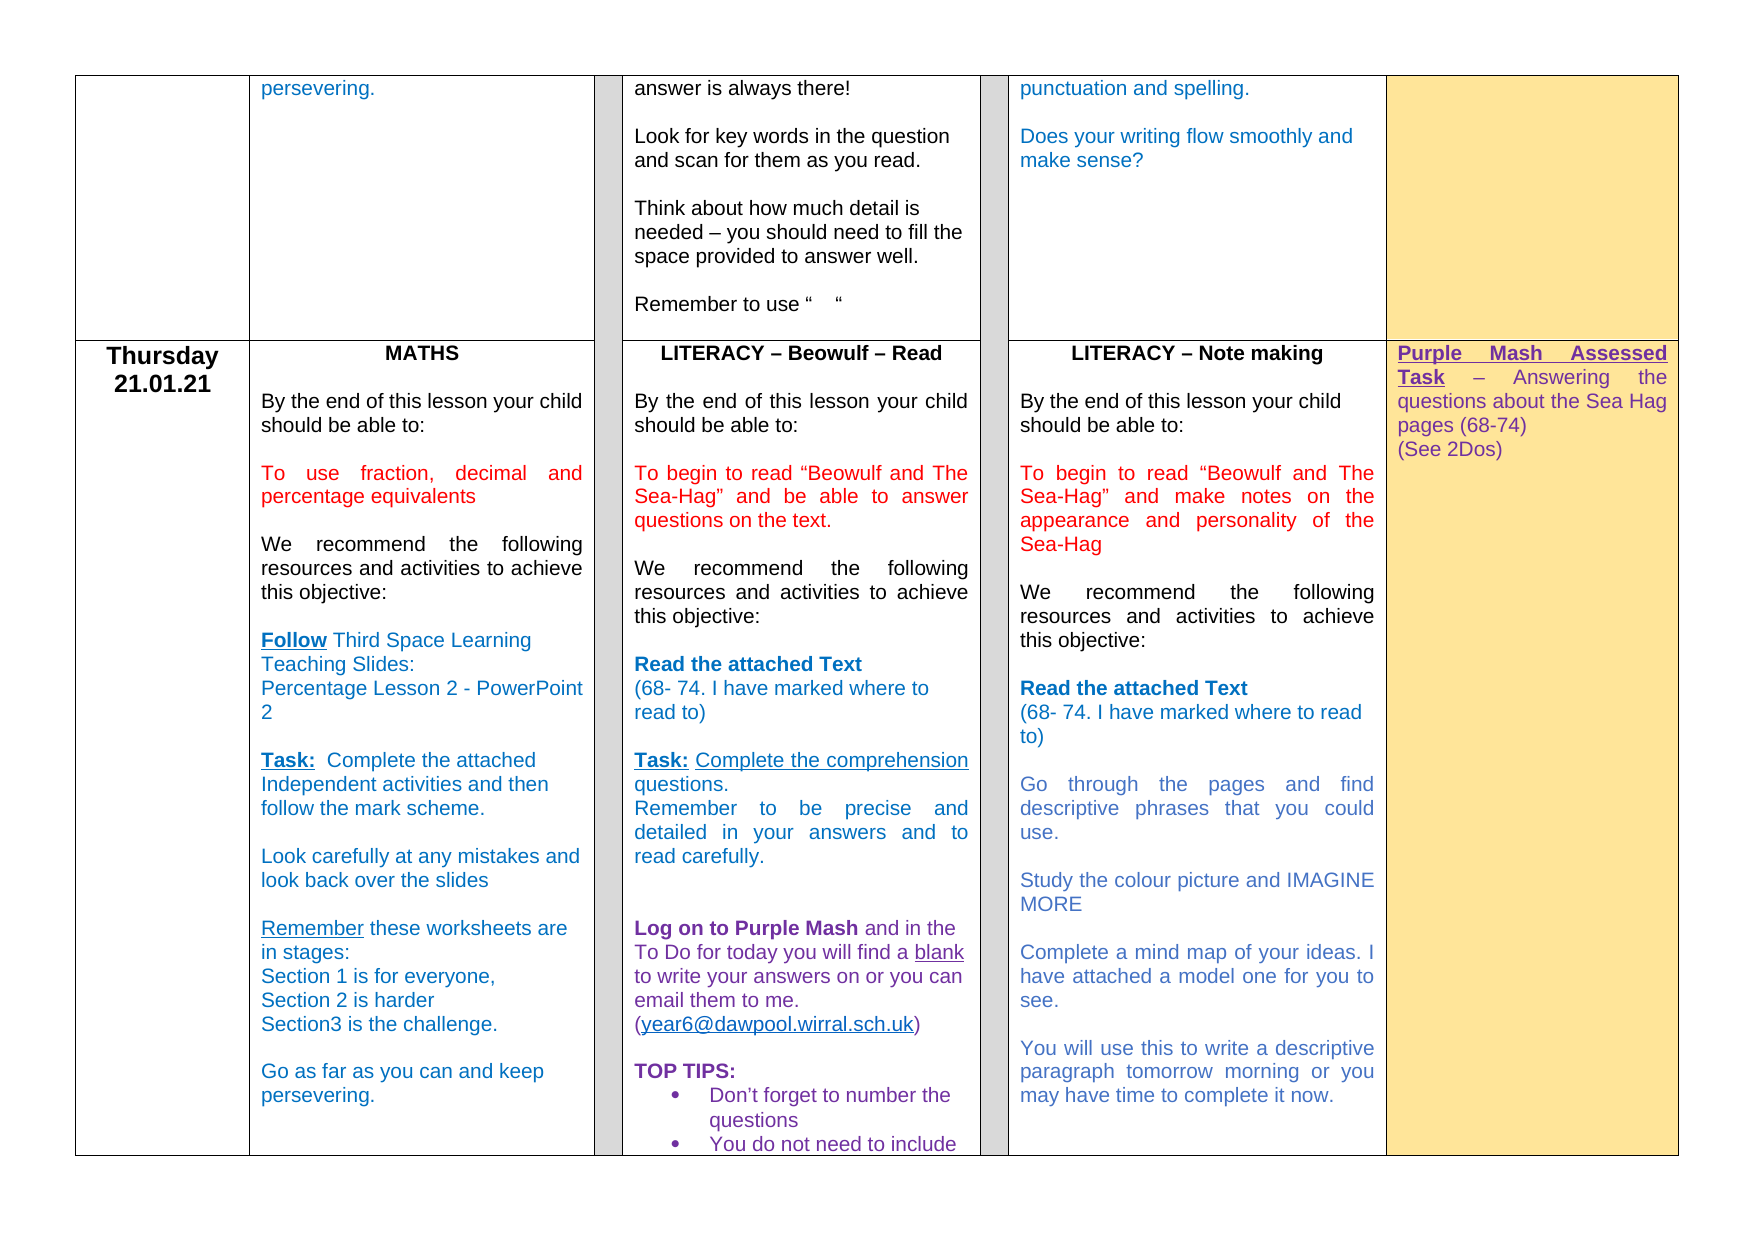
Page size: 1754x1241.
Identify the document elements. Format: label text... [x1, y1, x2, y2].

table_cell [76, 76, 249, 339]
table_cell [1009, 341, 1386, 1155]
table_cell Thursday 21.01.21 [76, 341, 249, 1155]
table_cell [623, 76, 980, 339]
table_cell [250, 76, 594, 339]
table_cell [250, 341, 594, 1155]
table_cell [1009, 76, 1386, 339]
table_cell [1387, 76, 1678, 339]
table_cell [1387, 341, 1678, 1155]
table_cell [623, 341, 980, 1155]
